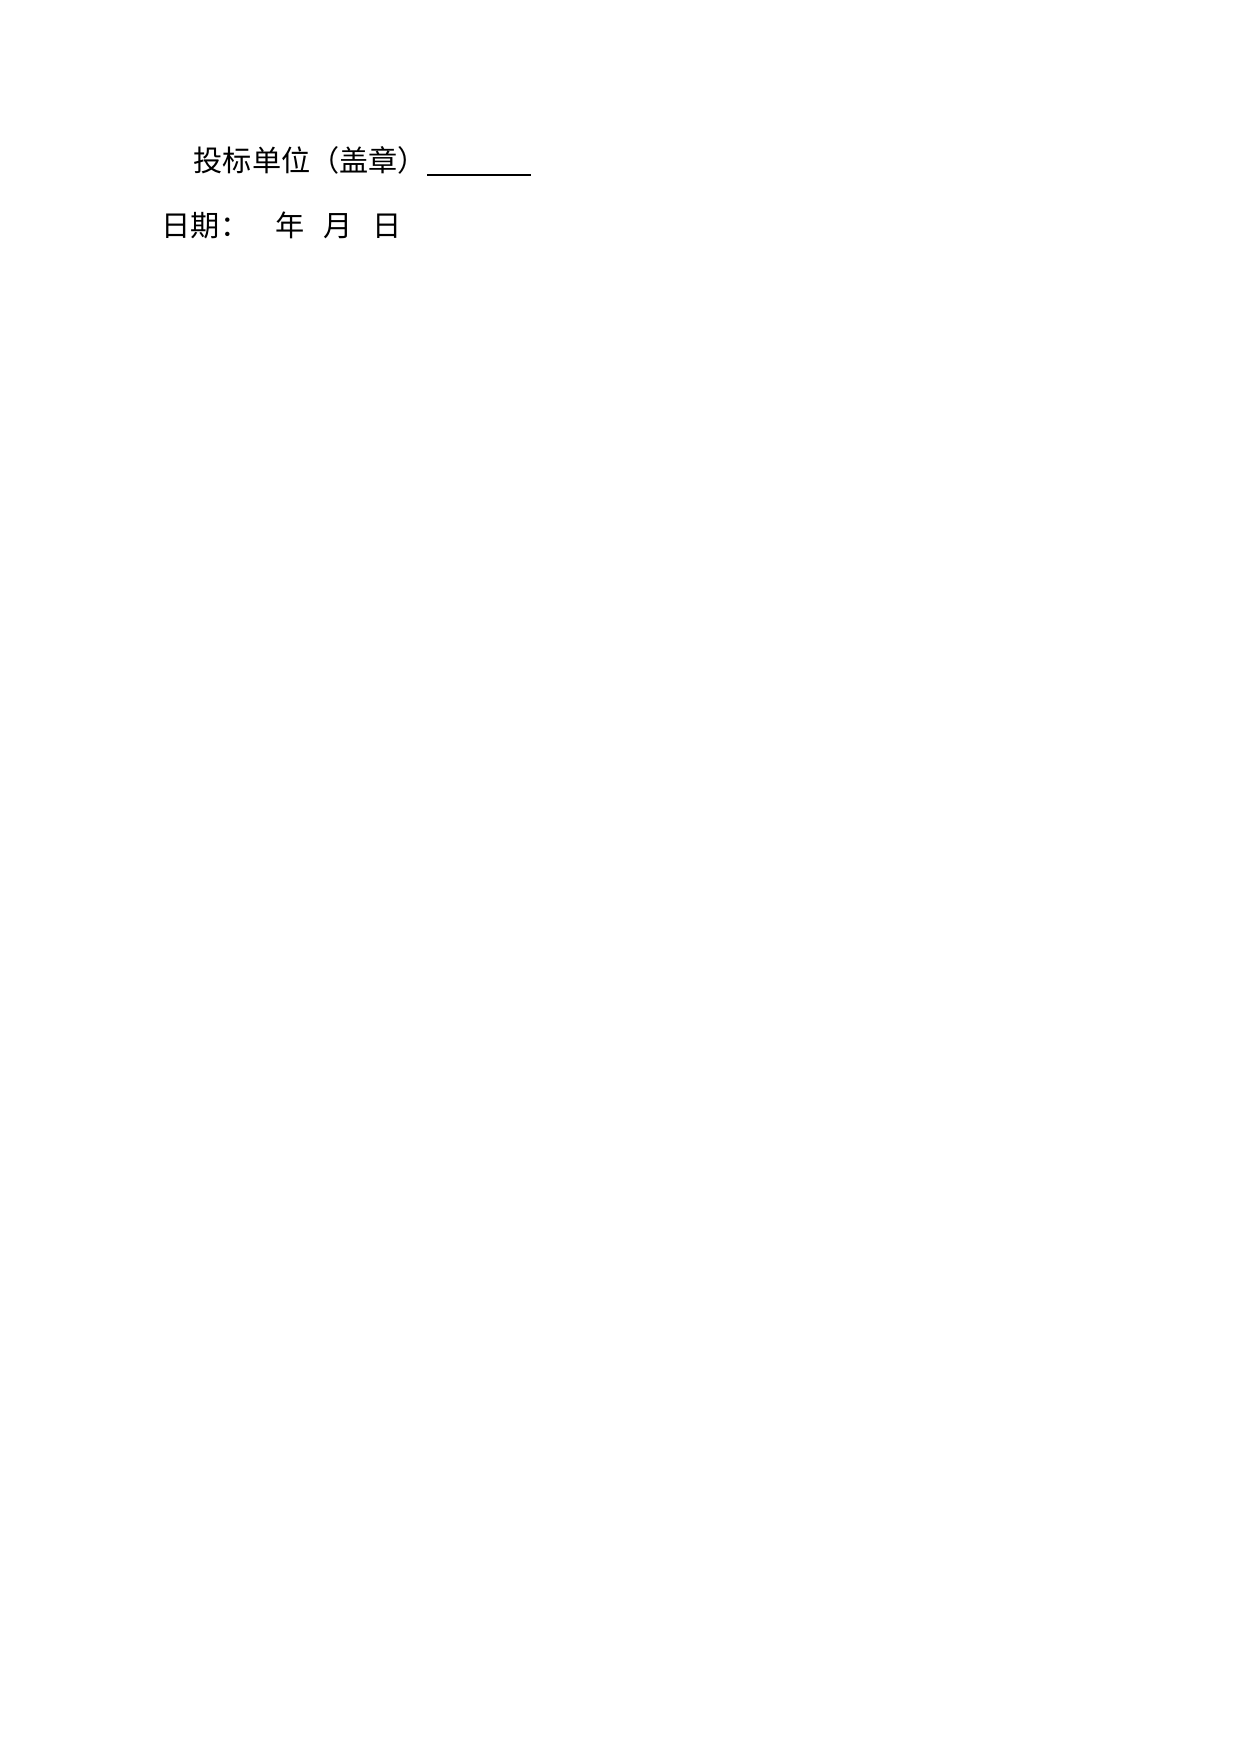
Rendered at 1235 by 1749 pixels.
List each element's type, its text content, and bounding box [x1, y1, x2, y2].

text 日期： 年 月 日 [131, 192, 1153, 257]
text 投标单位（盖章） [131, 127, 1153, 192]
